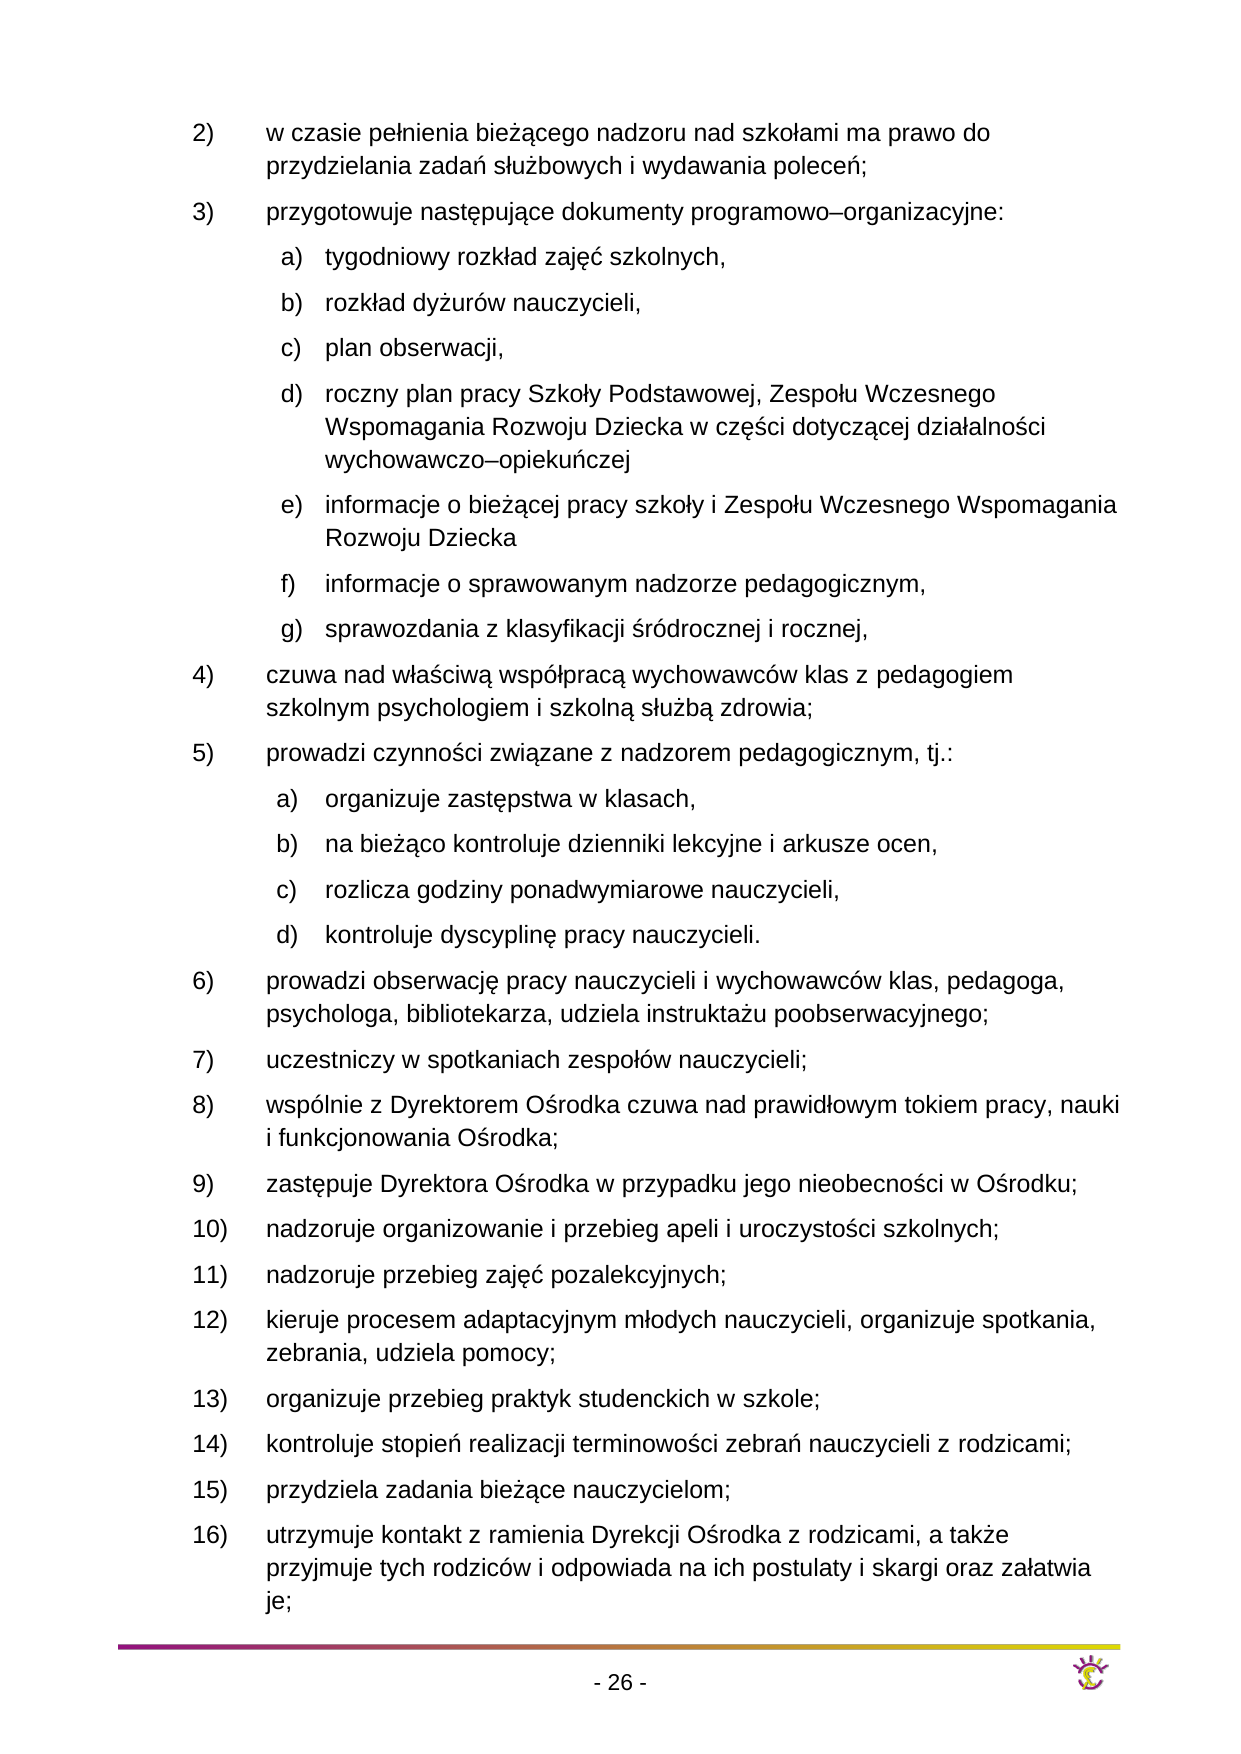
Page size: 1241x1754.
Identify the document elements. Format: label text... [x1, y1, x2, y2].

list wspólnie z Dyrektorem Ośrodka czuwa nad prawidłowym tokiem pracy, nauki i funkcjonowania Ośrodka; [192, 1090, 1122, 1152]
list plan obserwacji, [281, 333, 1122, 362]
list kontroluje stopień realizacji terminowości zebrań nauczycieli z rodzicami; [192, 1429, 1122, 1458]
list kieruje procesem adaptacyjnym młodych nauczycieli, organizuje spotkania, zebrania, udziela pomocy; [192, 1305, 1122, 1367]
list rozkład dyżurów nauczycieli, [281, 288, 1122, 316]
list informacje o sprawowanym nadzorze pedagogicznym, [281, 569, 1122, 598]
list w czasie pełnienia bieżącego nadzoru nad szkołami ma prawo do przydzielania zadań służbowych i wydawania poleceń; [192, 118, 1122, 180]
list roczny plan pracy Szkoły Podstawowej, Zespołu Wczesnego Wspomagania Rozwoju Dziecka w części dotyczącej działalności wychowawczo–opiekuńczej [281, 379, 1122, 473]
list tygodniowy rozkład zajęć szkolnych, [281, 242, 1122, 271]
list przydziela zadania bieżące nauczycielom; [192, 1475, 1122, 1503]
list czuwa nad właściwą współpracą wychowawców klas z pedagogiem szkolnym psychologiem i szkolną służbą zdrowia; [192, 660, 1122, 722]
list uczestniczy w spotkaniach zespołów nauczycieli; [192, 1044, 1122, 1073]
list przygotowuje następujące dokumenty programowo–organizacyjne: [192, 197, 1122, 225]
list organizuje zastępstwa w klasach, [276, 784, 1122, 813]
list na bieżąco kontroluje dzienniki lekcyjne i arkusze ocen, [276, 829, 1122, 858]
list prowadzi czynności związane z nadzorem pedagogicznym, tj.: [192, 738, 1122, 767]
picture [118, 1642, 1121, 1695]
list sprawozdania z klasyfikacji śródrocznej i rocznej, [281, 614, 1122, 643]
list organizuje przebieg praktyk studenckich w szkole; [192, 1384, 1122, 1412]
list utrzymuje kontakt z ramienia Dyrekcji Ośrodka z rodzicami, a także przyjmuje tych rodziców i odpowiada na ich postulaty i skargi oraz załatwia je; [192, 1520, 1122, 1615]
list prowadzi obserwację pracy nauczycieli i wychowawców klas, pedagoga, psychologa, bibliotekarza, udziela instruktażu poobserwacyjnego; [192, 966, 1122, 1028]
list zastępuje Dyrektora Ośrodka w przypadku jego nieobecności w Ośrodku; [192, 1169, 1122, 1197]
list nadzoruje organizowanie i przebieg apeli i uroczystości szkolnych; [192, 1214, 1122, 1243]
list nadzoruje przebieg zajęć pozalekcyjnych; [192, 1260, 1122, 1288]
list kontroluje dyscyplinę pracy nauczycieli. [276, 921, 1122, 949]
list rozlicza godziny ponadwymiarowe nauczycieli, [276, 875, 1122, 904]
list informacje o bieżącej pracy szkoły i Zespołu Wczesnego Wspomagania Rozwoju Dziecka [281, 490, 1122, 552]
